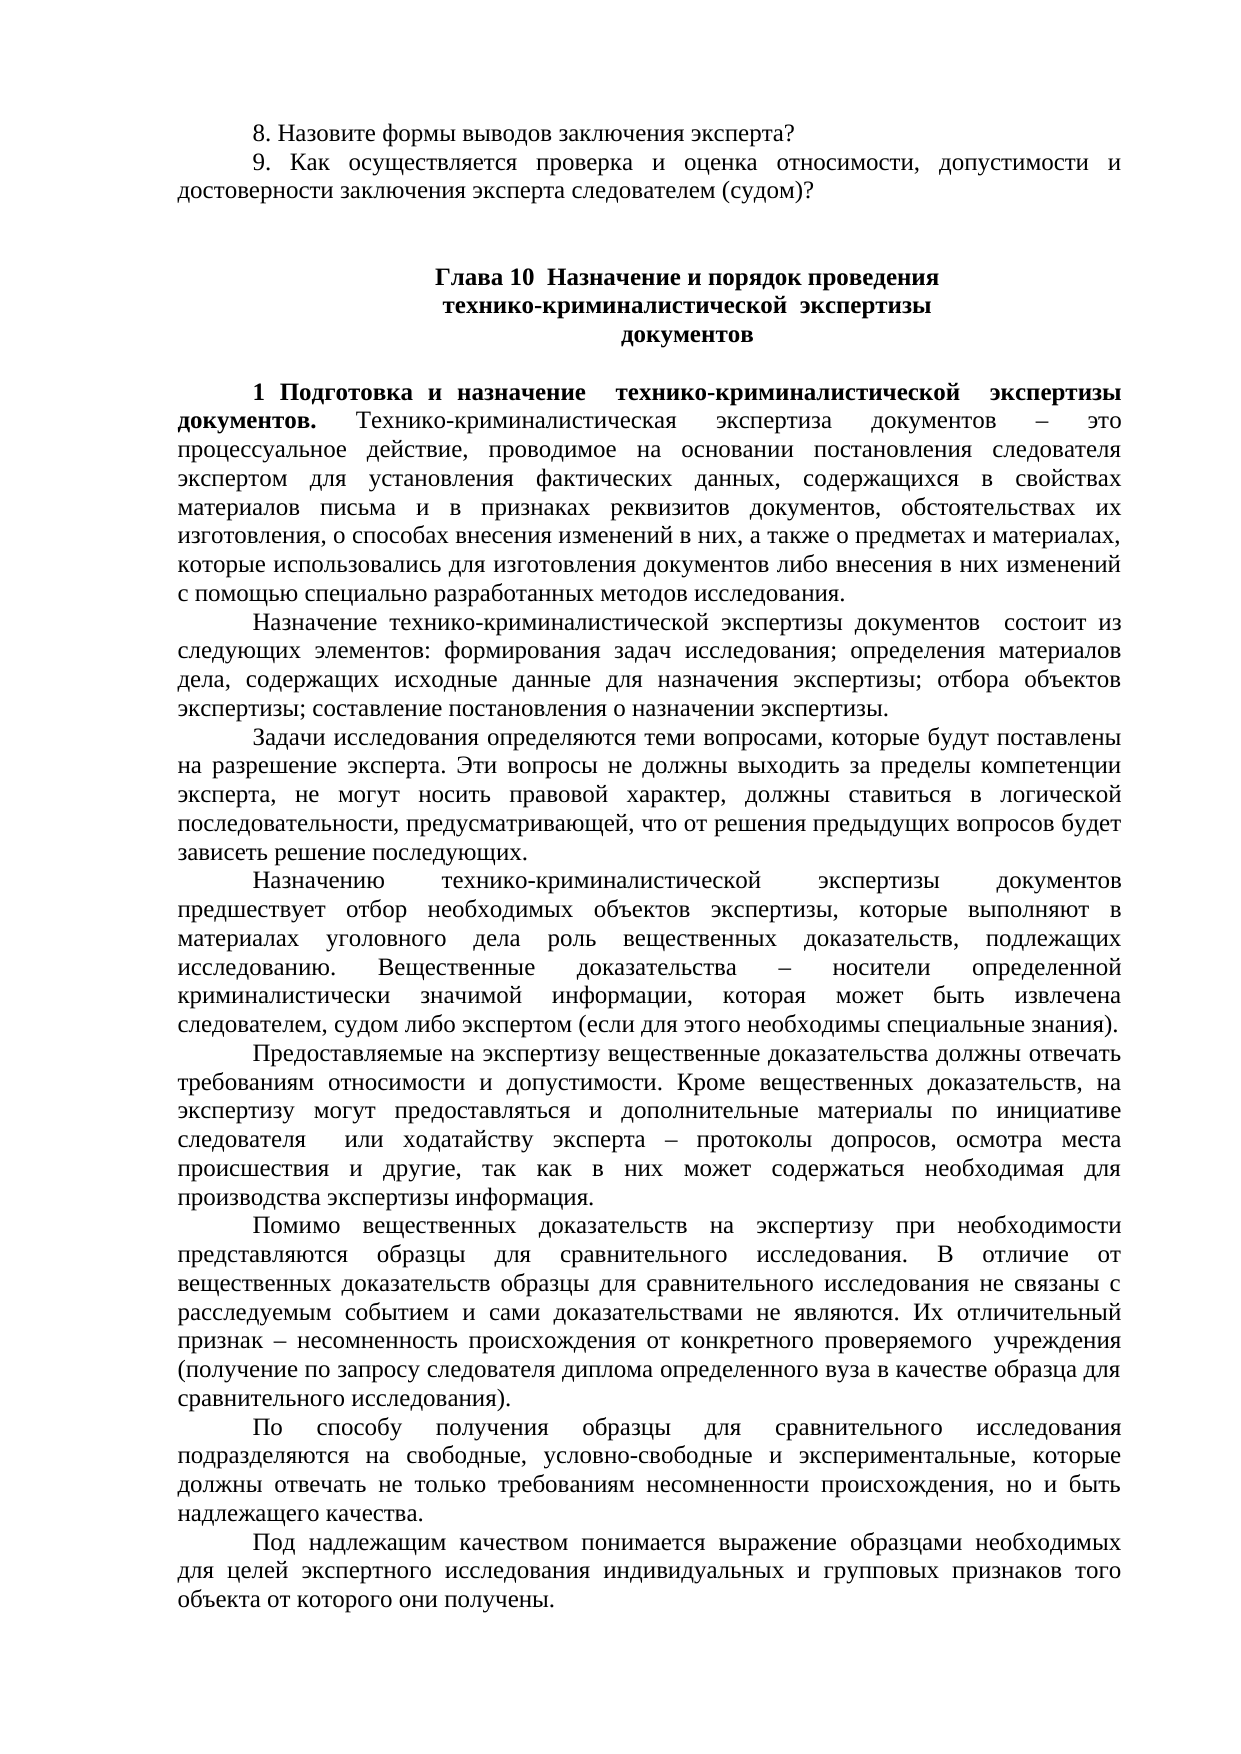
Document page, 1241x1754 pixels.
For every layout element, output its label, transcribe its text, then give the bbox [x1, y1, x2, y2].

text По способу получения образцы для сравнительного исследования подразделяются на свободные, условно-свободные и экспериментальные, которые должны отвечать не только требованиям несомненности происхождения, но и быть надлежащего качества. [177, 1412, 1122, 1527]
text 1 Подготовка и назначение технико-криминалистической экспертизы документов. Технико-криминалистическая экспертиза документов – это процессуальное действие, проводимое на основании постановления следователя экспертом для установления фактических данных, содержащихся в свойствах материалов письма и в признаках реквизитов документов, обстоятельствах их изготовления, о способах внесения изменений в них, а также о предметах и материалах, которые использовались для изготовления документов либо внесения в них изменений с помощью специально разработанных методов исследования. [177, 377, 1122, 607]
text Назначению технико-криминалистической экспертизы документов предшествует отбор необходимых объектов экспертизы, которые выполняют в материалах уголовного дела роль вещественных доказательств, подлежащих исследованию. Вещественные доказательства – носители определенной криминалистически значимой информации, которая может быть извлечена следователем, судом либо экспертом (если для этого необходимы специальные знания). [177, 866, 1122, 1038]
text технико-криминалистической экспертизы [177, 291, 1122, 319]
text документов [177, 319, 1122, 348]
text Помимо вещественных доказательств на экспертизу при необходимости представляются образцы для сравнительного исследования. В отличие от вещественных доказательств образцы для сравнительного исследования не связаны с расследуемым событием и сами доказательствами не являются. Их отличительный признак – несомненность происхождения от конкретного проверяемого учреждения (получение по запросу следователя диплома определенного вуза в качестве образца для сравнительного исследования). [177, 1211, 1122, 1412]
text Под надлежащим качеством понимается выражение образцами необходимых для целей экспертного исследования индивидуальных и групповых признаков того объекта от которого они получены. [177, 1527, 1122, 1613]
text Назначение технико-криминалистической экспертизы документов состоит из следующих элементов: формирования задач исследования; определения материалов дела, содержащих исходные данные для назначения экспертизы; отбора объектов экспертизы; составление постановления о назначении экспертизы. [177, 607, 1122, 722]
text 9. Как осуществляется проверка и оценка относимости, допустимости и достоверности заключения эксперта следователем (судом)? [177, 147, 1122, 204]
text Задачи исследования определяются теми вопросами, которые будут поставлены на разрешение эксперта. Эти вопросы не должны выходить за пределы компетенции эксперта, не могут носить правовой характер, должны ставиться в логической последовательности, предусматривающей, что от решения предыдущих вопросов будет зависеть решение последующих. [177, 722, 1122, 866]
text Глава 10 Назначение и порядок проведения [177, 262, 1122, 291]
text 8. Назовите формы выводов заключения эксперта? [177, 118, 1122, 147]
text Предоставляемые на экспертизу вещественные доказательства должны отвечать требованиям относимости и допустимости. Кроме вещественных доказательств, на экспертизу могут предоставляться и дополнительные материалы по инициативе следователя или ходатайству эксперта – протоколы допросов, осмотра места происшествия и другие, так как в них может содержаться необходимая для производства экспертизы информация. [177, 1038, 1122, 1211]
